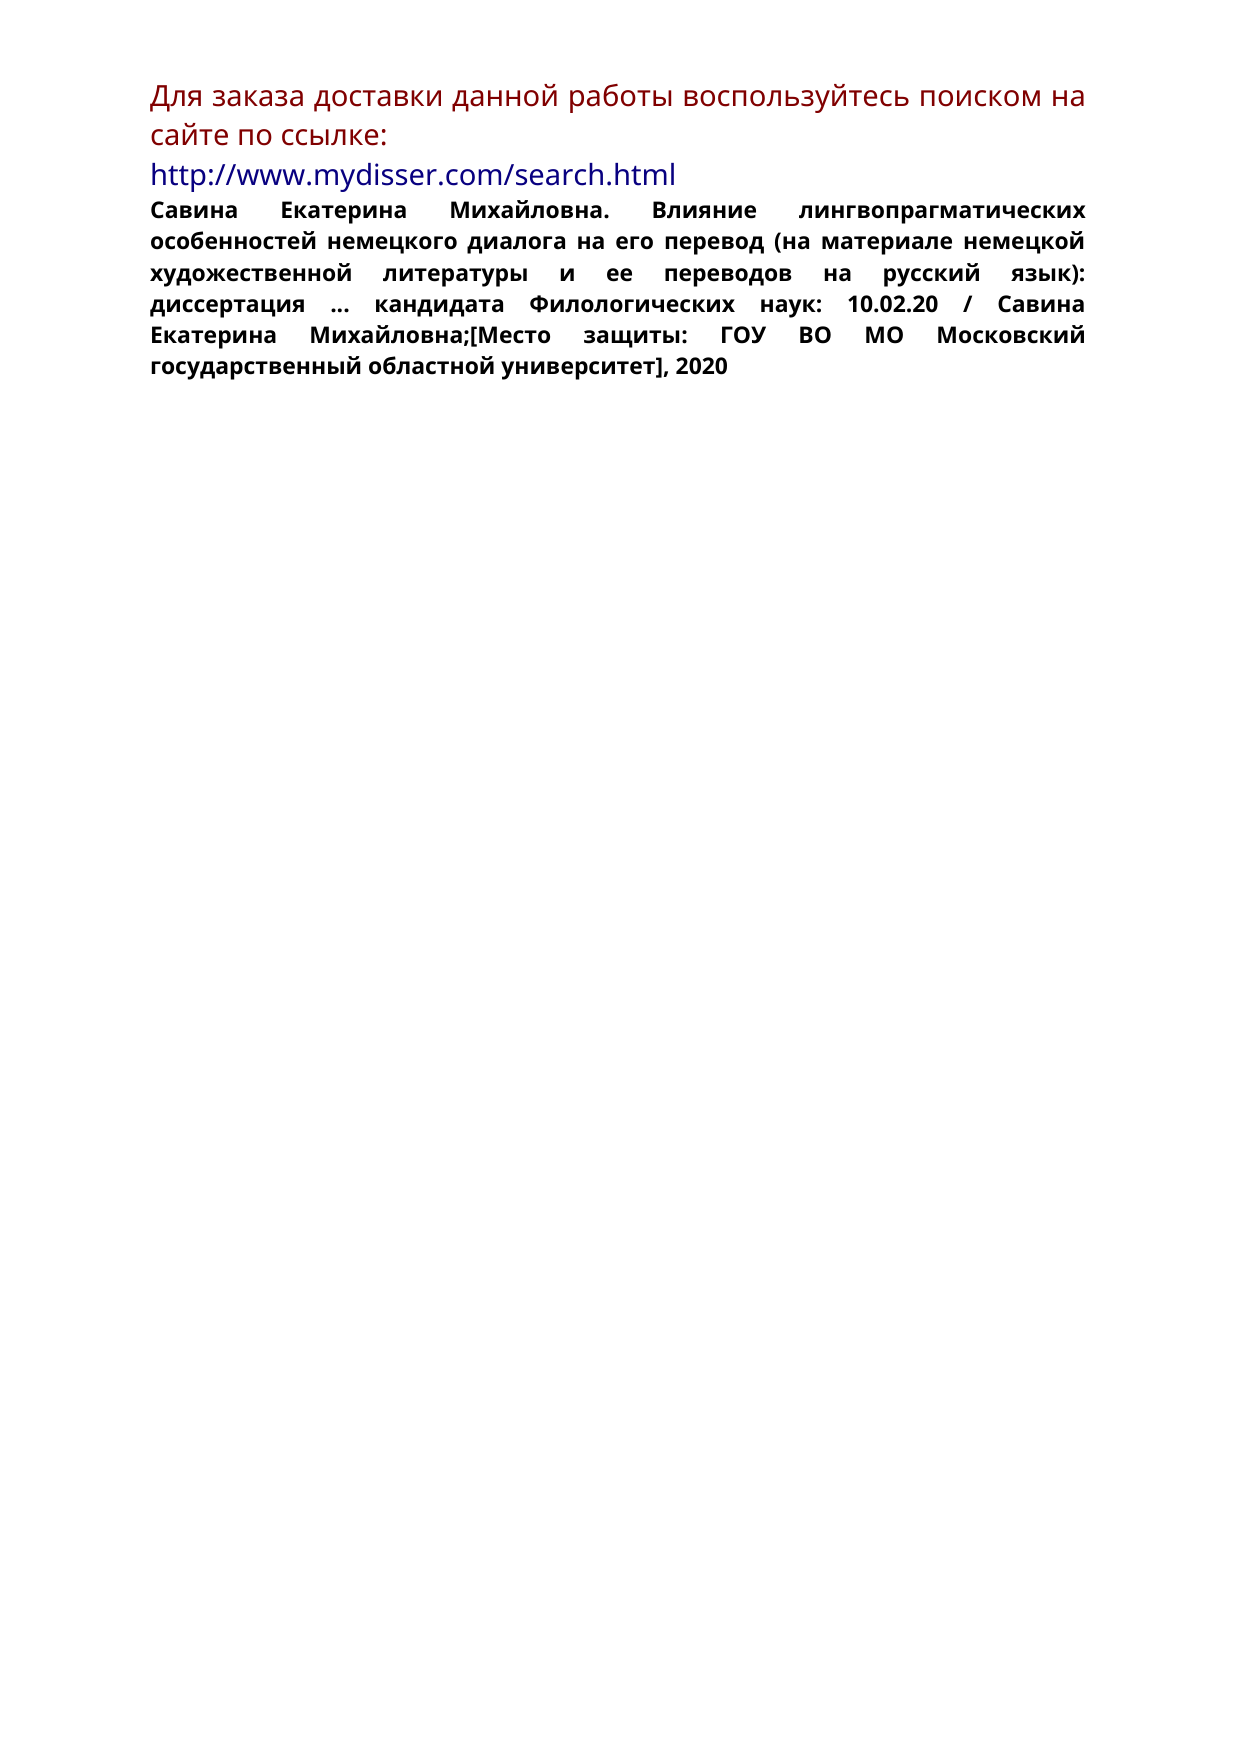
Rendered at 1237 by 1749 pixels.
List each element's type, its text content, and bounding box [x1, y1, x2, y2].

text Савина Екатерина Михайловна. Влияние лингвопрагматических особенностей немецкого диалога на его перевод (на материале немецкой художественной литературы и ее переводов на русский язык): диссертация ... кандидата Филологических наук: 10.02.20 / Савина Екатерина Михайловна;[Место защиты: ГОУ ВО МО Московский государственный областной университет], 2020 [150, 194, 1086, 382]
